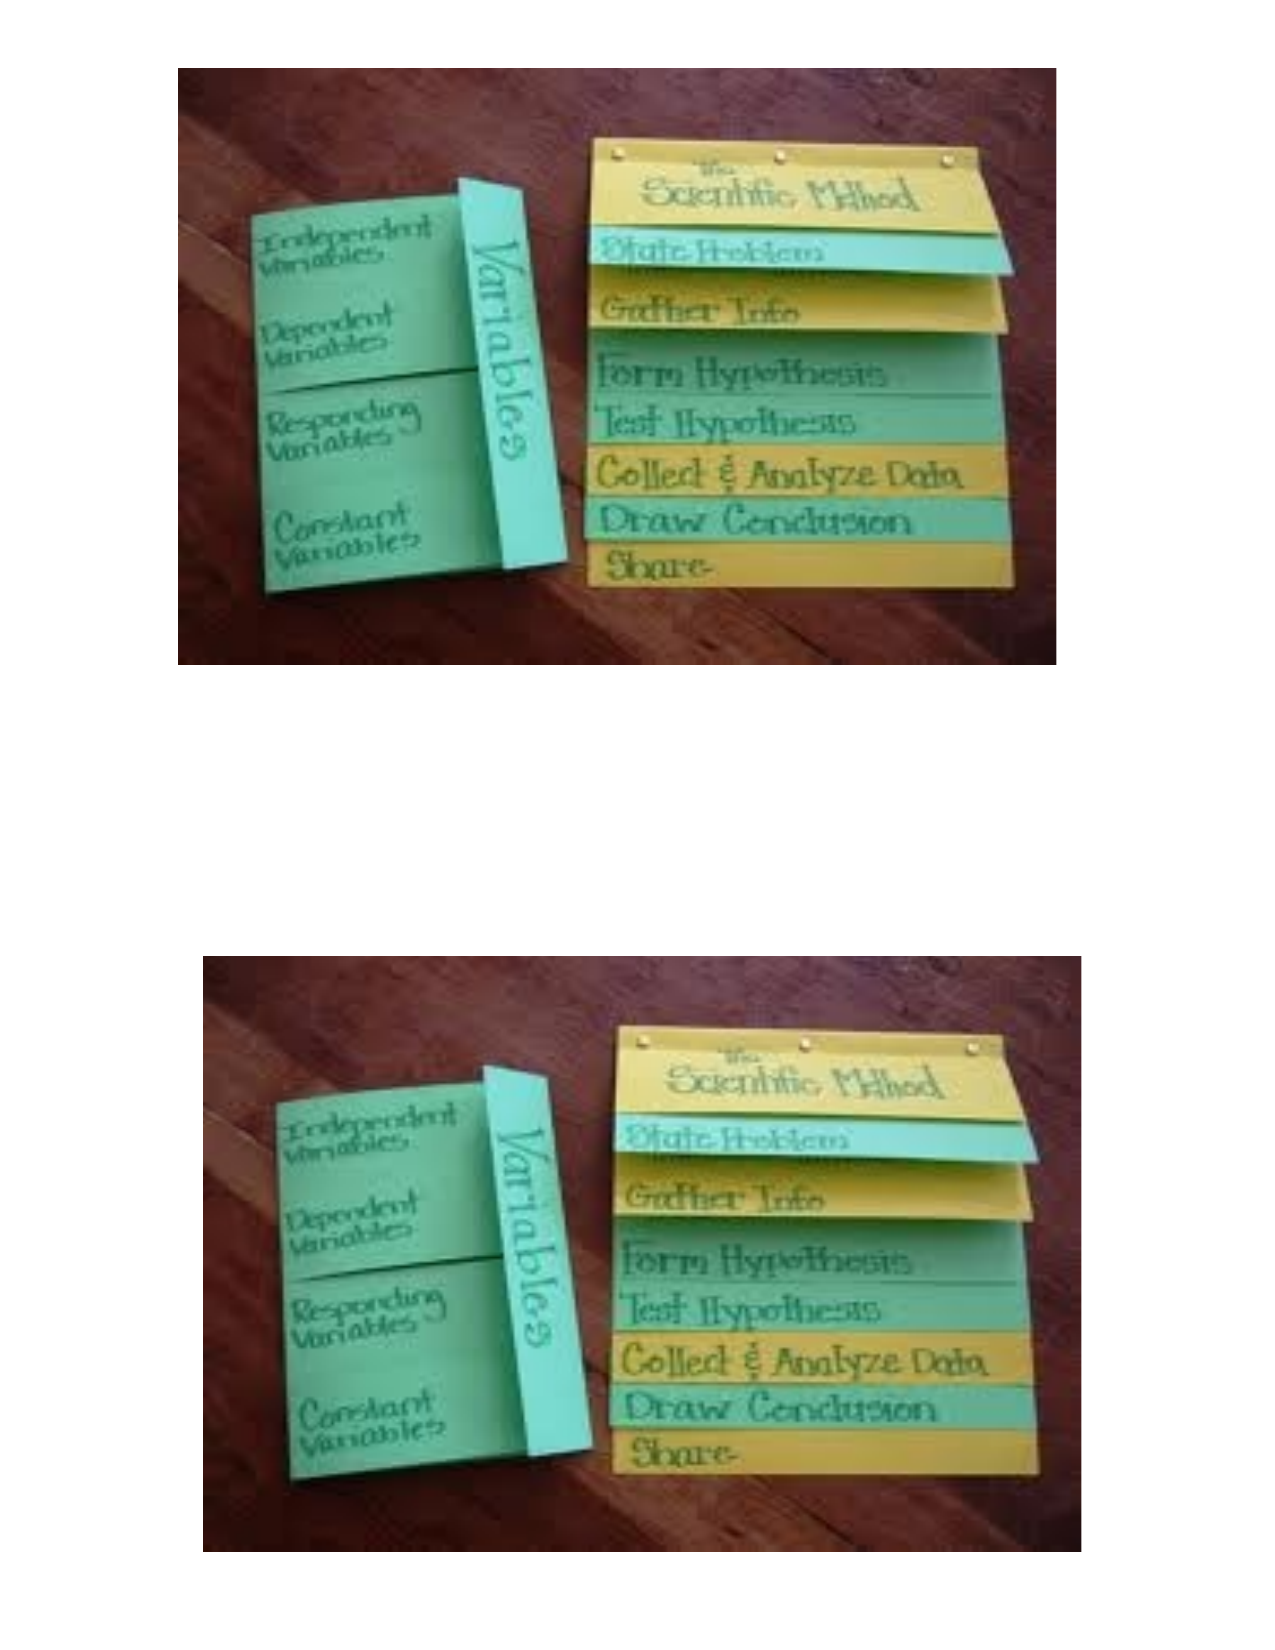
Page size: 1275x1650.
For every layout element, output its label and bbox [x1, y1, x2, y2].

picture [178, 68, 1057, 665]
picture [203, 956, 1082, 1552]
